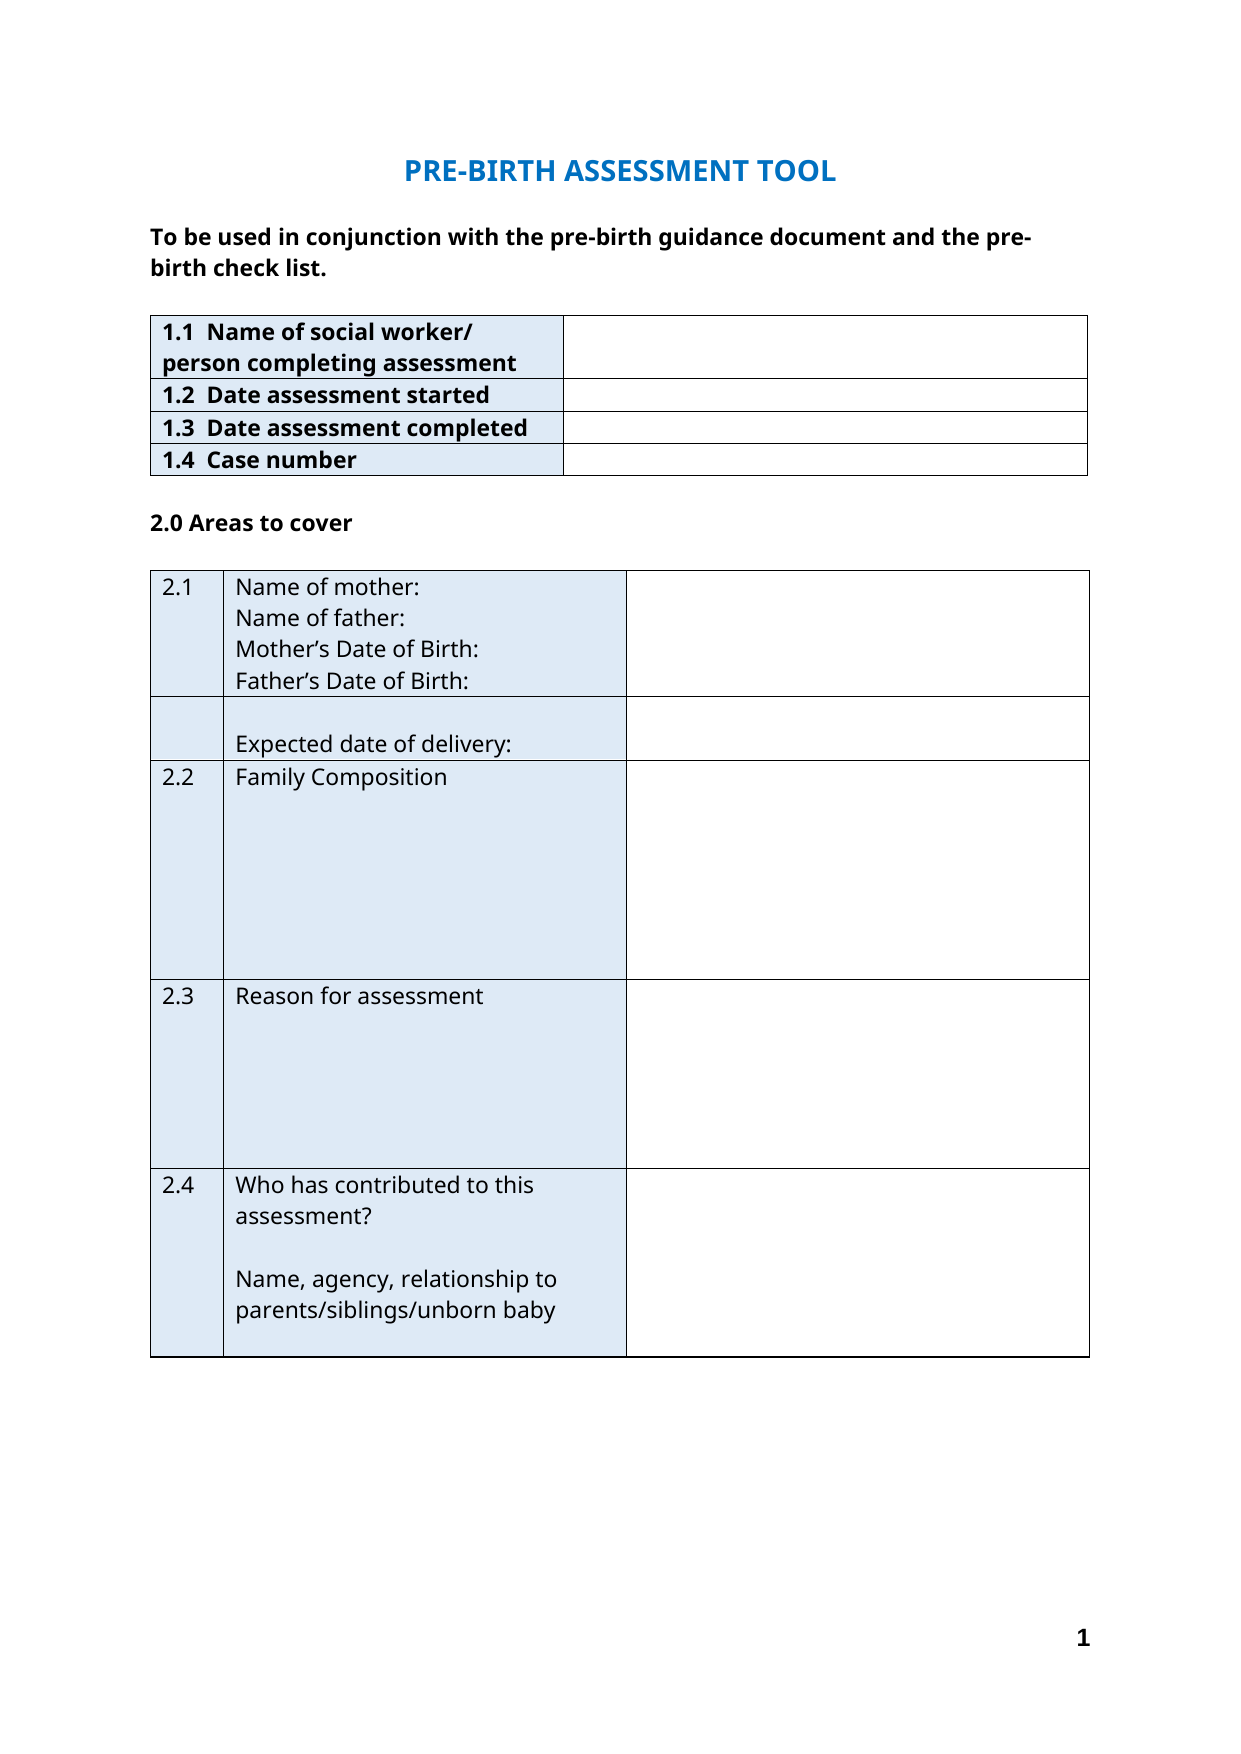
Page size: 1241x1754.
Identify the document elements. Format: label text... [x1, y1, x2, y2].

table_header [627, 571, 1089, 696]
table_header 1.1 Name of social worker/ person completing assessment [151, 316, 563, 378]
table_cell [151, 697, 223, 759]
table_cell 1.4 Case number [151, 444, 563, 475]
text PRE-BIRTH ASSESSMENT TOOL [150, 150, 1090, 190]
table_cell [627, 697, 1089, 759]
table_header [564, 316, 1087, 378]
table_cell [627, 980, 1089, 1168]
table_cell 2.2 [151, 761, 223, 979]
table_header Name of mother: Name of father: Mother’s Date of Birth: Father’s Date of Birth: [224, 571, 626, 696]
table_header 2.1 [151, 571, 223, 696]
table_cell Expected date of delivery: [224, 697, 626, 759]
table_cell Reason for assessment [224, 980, 626, 1168]
table_cell [564, 412, 1087, 443]
text To be used in conjunction with the pre-birth guidance document and the pre- birth check list. [150, 221, 1090, 283]
table_cell 1.3 Date assessment completed [151, 412, 563, 443]
table_cell [564, 379, 1087, 411]
table_cell 2.3 [151, 980, 223, 1168]
table_cell 1.2 Date assessment started [151, 379, 563, 411]
table_cell [564, 444, 1087, 475]
table_cell Who has contributed to this assessment? Name, agency, relationship to parents/siblings/unborn baby [224, 1169, 626, 1356]
text 2.0 Areas to cover [150, 507, 1090, 539]
table_cell [627, 1169, 1089, 1356]
table_cell Family Composition [224, 761, 626, 979]
table_cell [627, 761, 1089, 979]
table_cell 2.4 [151, 1169, 223, 1356]
